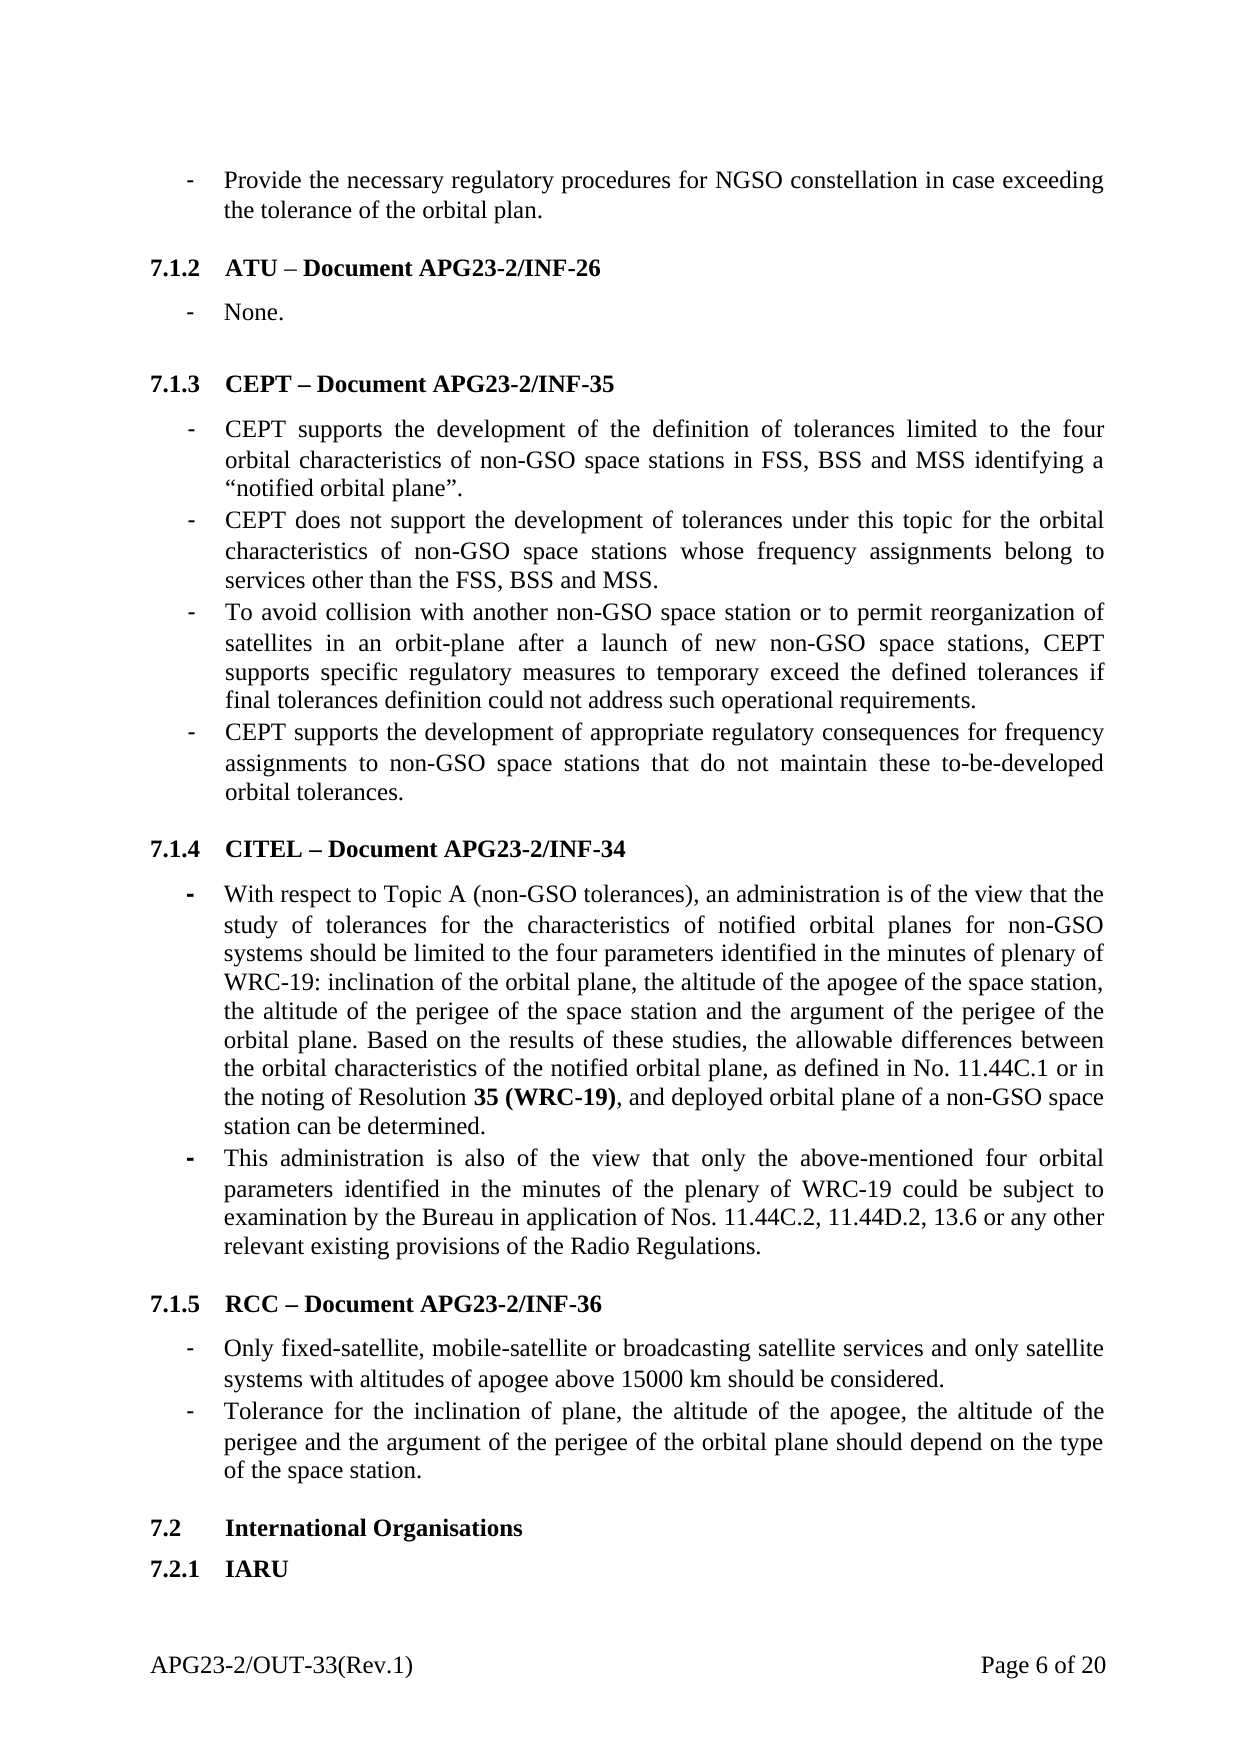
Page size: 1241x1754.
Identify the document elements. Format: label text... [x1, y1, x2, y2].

list Provide the necessary regulatory procedures for NGSO constellation in case exceeding the tolerance of the orbital plan. [186, 161, 1105, 224]
text 7.2 International Organisations [150, 1513, 1105, 1542]
text 7.1.4 CITEL – Document APG23-2/INF-34 [150, 834, 1105, 863]
text 7.1.2 ATU – Document APG23-2/INF-26 [150, 253, 1105, 282]
list With respect to Topic A (non-GSO tolerances), an administration is of the view that the study of tolerances for the characteristics of notified orbital planes for non-GSO systems should be limited to the four parameters identified in the minutes of plenary of WRC-19: inclination of the orbital plane, the altitude of the apogee of the space station, the altitude of the perigee of the space station and the argument of the perigee of the orbital plane. Based on the results of these studies, the allowable differences between the orbital characteristics of the notified orbital plane, as defined in No. 11.44C.1 or in the noting of Resolution 35 (WRC-19), and deployed orbital plane of a non-GSO space station can be determined. [186, 876, 1105, 1140]
list CEPT supports the development of appropriate regulatory consequences for frequency assignments to non‐GSO space stations that do not maintain these to‐be‐developed orbital tolerances. [187, 714, 1105, 806]
list Tolerance for the inclination of plane, the altitude of the apogee, the altitude of the perigee and the argument of the perigee of the orbital plane should depend on the type of the space station. [186, 1393, 1105, 1484]
list CEPT supports the development of the definition of tolerances limited to the four orbital characteristics of non‐GSO space stations in FSS, BSS and MSS identifying a “notified orbital plane”. [187, 411, 1105, 502]
text 7.1.5 RCC – Document APG23-2/INF-36 [150, 1289, 1105, 1317]
list To avoid collision with another non‐GSO space station or to permit reorganization of satellites in an orbit‐plane after a launch of new non‐GSO space stations, CEPT supports specific regulatory measures to temporary exceed the defined tolerances if final tolerances definition could not address such operational requirements. [187, 594, 1105, 714]
list None. [186, 294, 1105, 328]
list Only fixed-satellite, mobile-satellite or broadcasting satellite services and only satellite systems with altitudes of apogee above 15000 km should be considered. [186, 1330, 1105, 1393]
text 7.2.1 IARU [150, 1554, 1105, 1583]
list CEPT does not support the development of tolerances under this topic for the orbital characteristics of non‐GSO space stations whose frequency assignments belong to services other than the FSS, BSS and MSS. [187, 502, 1105, 594]
text 7.1.3 CEPT – Document APG23-2/INF-35 [150, 369, 1105, 398]
list This administration is also of the view that only the above-mentioned four orbital parameters identified in the minutes of the plenary of WRC-19 could be subject to examination by the Bureau in application of Nos. 11.44C.2, 11.44D.2, 13.6 or any other relevant existing provisions of the Radio Regulations. [186, 1140, 1105, 1260]
